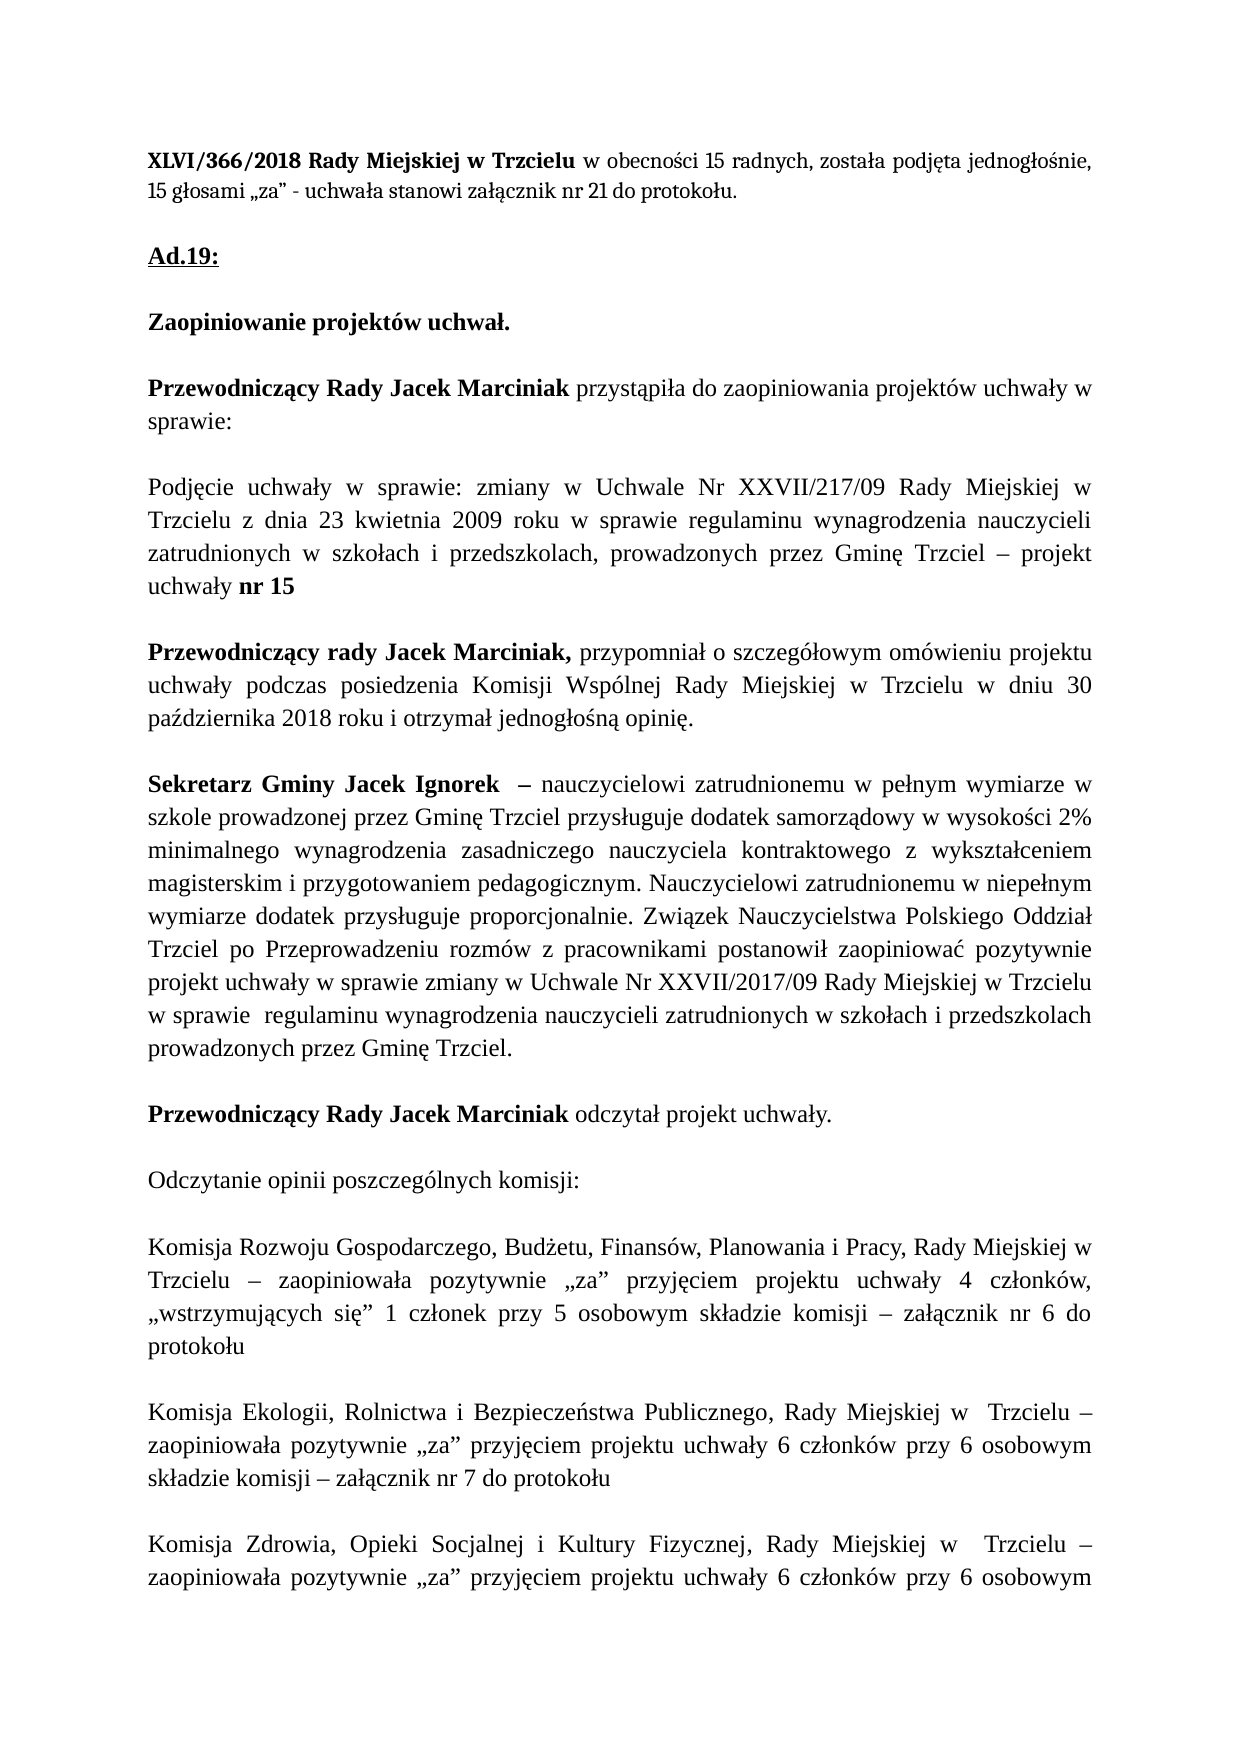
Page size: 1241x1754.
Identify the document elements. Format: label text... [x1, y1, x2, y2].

text Przewodniczący Rady Jacek Marciniak odczytał projekt uchwały. [148, 1099, 1093, 1128]
text Przewodniczący Rady Jacek Marciniak przystąpiła do zaopiniowania projektów uchwały w sprawie: [148, 373, 1093, 435]
text Odczytanie opinii poszczególnych komisji: [148, 1166, 1093, 1194]
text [148, 1529, 1093, 1591]
text Komisja Rozwoju Gospodarczego, Budżetu, Finansów, Planowania i Pracy, Rady Miejskiej w Trzcielu – zaopiniowała pozytywnie „za” przyjęciem projektu uchwały 4 członków, „wstrzymujących się” 1 członek przy 5 osobowym składzie komisji – załącznik nr 6 do protokołu [148, 1232, 1093, 1359]
text Przewodniczący rady Jacek Marciniak, przypomniał o szczegółowym omówieniu projektu uchwały podczas posiedzenia Komisji Wspólnej Rady Miejskiej w Trzcielu w dniu 30 października 2018 roku i otrzymał jednogłośną opinię. [148, 637, 1093, 732]
text Podjęcie uchwały w sprawie: zmiany w Uchwale Nr XXVII/217/09 Rady Miejskiej w Trzcielu z dnia 23 kwietnia 2009 roku w sprawie regulaminu wynagrodzenia nauczycieli zatrudnionych w szkołach i przedszkolach, prowadzonych przez Gminę Trzciel – projekt uchwały nr 15 [148, 472, 1093, 600]
text Ad.19: [148, 241, 1093, 270]
text Komisja Ekologii, Rolnictwa i Bezpieczeństwa Publicznego, Rady Miejskiej w Trzcielu – zaopiniowała pozytywnie „za” przyjęciem projektu uchwały 6 członków przy 6 osobowym składzie komisji – załącznik nr 7 do protokołu [148, 1397, 1093, 1492]
text Zaopiniowanie projektów uchwał. [148, 307, 1093, 336]
text Sekretarz Gminy Jacek Ignorek – nauczycielowi zatrudnionemu w pełnym wymiarze w szkole prowadzonej przez Gminę Trzciel przysługuje dodatek samorządowy w wysokości 2% minimalnego wynagrodzenia zasadniczego nauczyciela kontraktowego z wykształceniem magisterskim i przygotowaniem pedagogicznym. Nauczycielowi zatrudnionemu w niepełnym wymiarze dodatek przysługuje proporcjonalnie. Związek Nauczycielstwa Polskiego Oddział Trzciel po Przeprowadzeniu rozmów z pracownikami postanowił zaopiniować pozytywnie projekt uchwały w sprawie zmiany w Uchwale Nr XXVII/2017/09 Rady Miejskiej w Trzcielu w sprawie regulaminu wynagrodzenia nauczycieli zatrudnionych w szkołach i przedszkolach prowadzonych przez Gminę Trzciel. [148, 769, 1093, 1062]
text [148, 148, 1093, 204]
